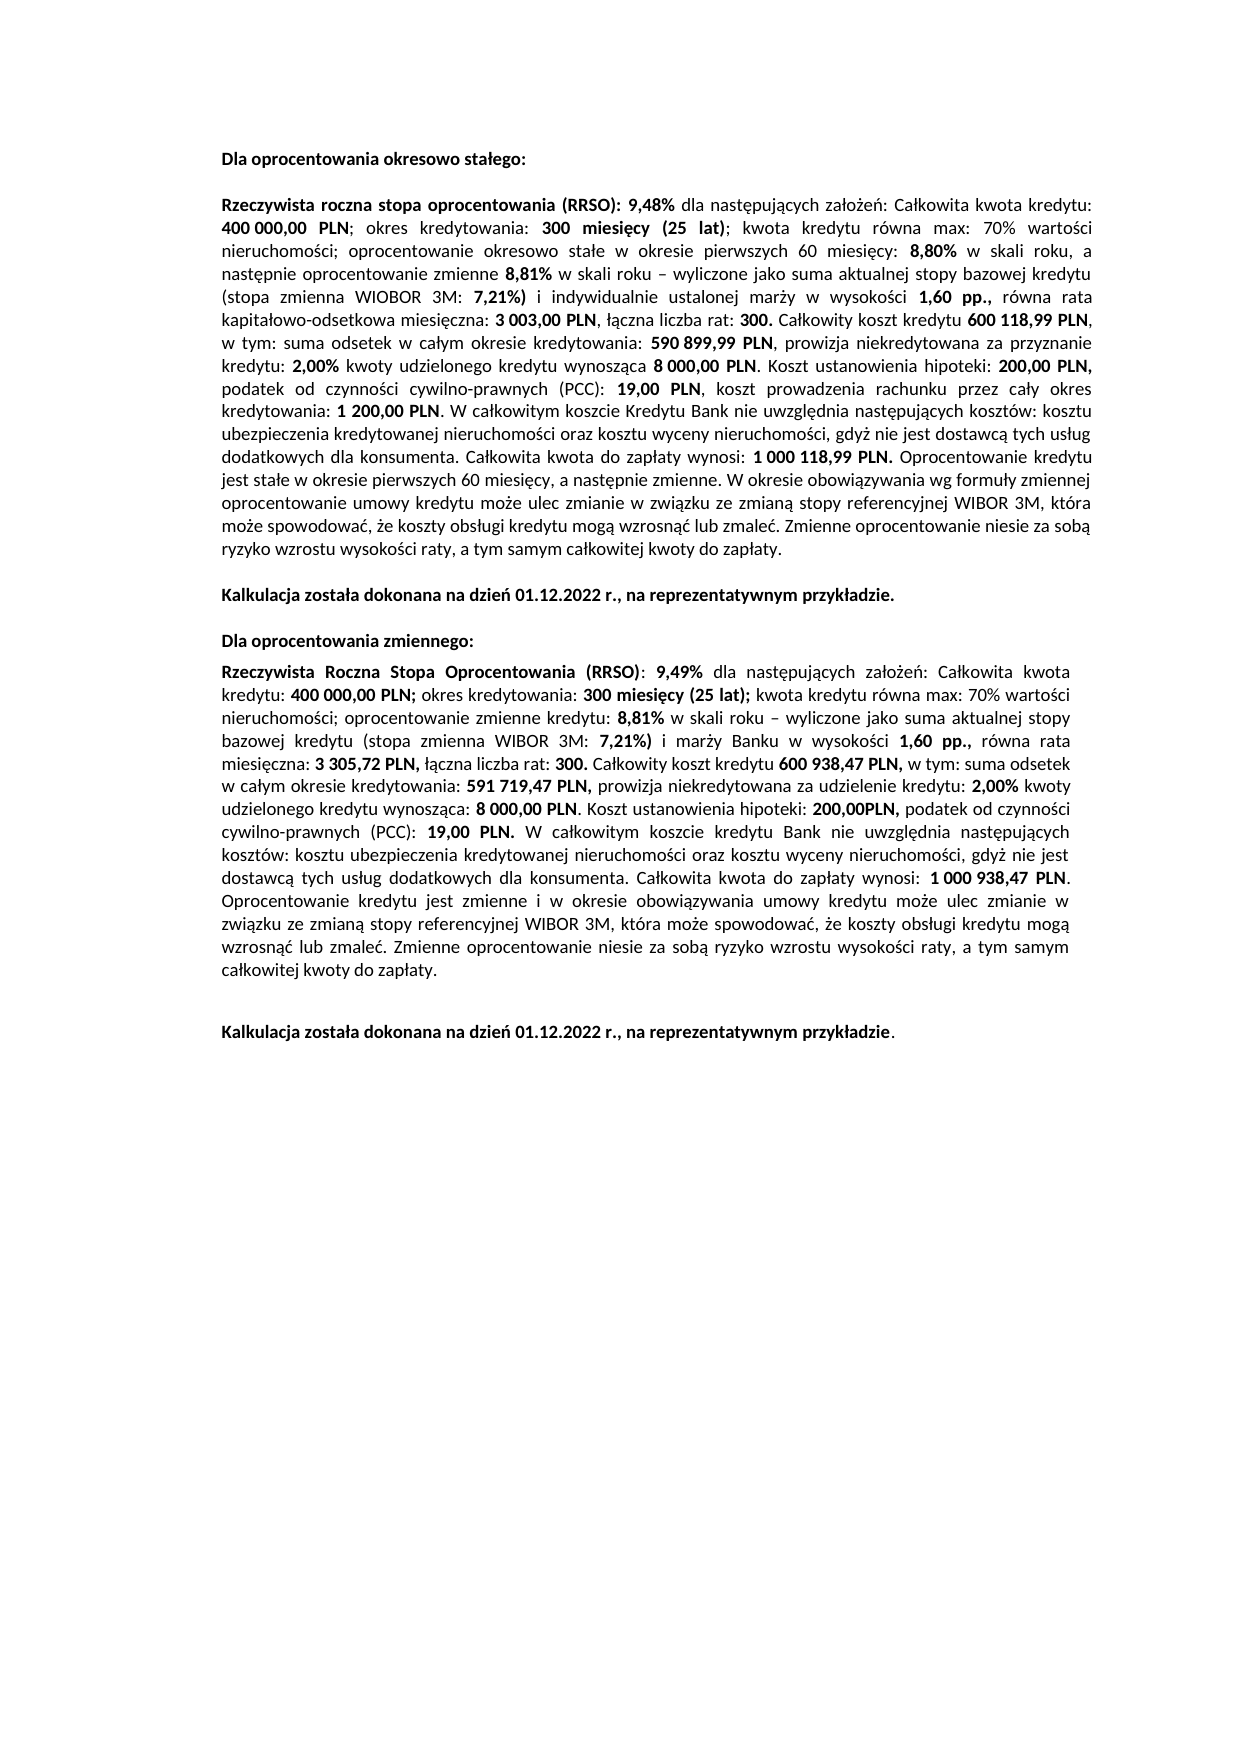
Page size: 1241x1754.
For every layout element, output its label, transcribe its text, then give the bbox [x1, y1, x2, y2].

text Kalkulacja została dokonana na dzień 01.12.2022 r., na reprezentatywnym przykładzie. [148, 1021, 1071, 1043]
text Dla oprocentowania okresowo stałego: [221, 148, 1093, 171]
text Kalkulacja została dokonana na dzień 01.12.2022 r., na reprezentatywnym przykładzie. [148, 583, 1093, 606]
text Rzeczywista roczna stopa oprocentowania (RRSO): 9,48% dla następujących założeń: Całkowita kwota kredytu: 400 000,00 PLN; okres kredytowania: 300 miesięcy (25 lat); kwota kredytu równa max: 70% wartości nieruchomości; oprocentowanie okresowo stałe w okresie pierwszych 60 miesięcy: 8,80% w skali roku, a następnie oprocentowanie zmienne 8,81% w skali roku – wyliczone jako suma aktualnej stopy bazowej kredytu (stopa zmienna WIOBOR 3M: 7,21%) i indywidualnie ustalonej marży w wysokości 1,60 pp., równa rata kapitałowo-odsetkowa miesięczna: 3 003,00 PLN, łączna liczba rat: 300. Całkowity koszt kredytu 600 118,99 PLN, w tym: suma odsetek w całym okresie kredytowania: 590 899,99 PLN, prowizja niekredytowana za przyznanie kredytu: 2,00% kwoty udzielonego kredytu wynosząca 8 000,00 PLN. Koszt ustanowienia hipoteki: 200,00 PLN, podatek od czynności cywilno-prawnych (PCC): 19,00 PLN, koszt prowadzenia rachunku przez cały okres kredytowania: 1 200,00 PLN. W całkowitym koszcie Kredytu Bank nie uwzględnia następujących kosztów: kosztu ubezpieczenia kredytowanej nieruchomości oraz kosztu wyceny nieruchomości, gdyż nie jest dostawcą tych usług dodatkowych dla konsumenta. Całkowita kwota do zapłaty wynosi: 1 000 118,99 PLN. Oprocentowanie kredytu jest stałe w okresie pierwszych 60 miesięcy, a następnie zmienne. W okresie obowiązywania wg formuły zmiennej oprocentowanie umowy kredytu może ulec zmianie w związku ze zmianą stopy referencyjnej WIBOR 3M, która może spowodować, że koszty obsługi kredytu mogą wzrosnąć lub zmaleć. Zmienne oprocentowanie niesie za sobą ryzyko wzrostu wysokości raty, a tym samym całkowitej kwoty do zapłaty. [221, 193, 1093, 560]
text Rzeczywista Roczna Stopa Oprocentowania (RRSO): 9,49% dla następujących założeń: Całkowita kwota kredytu: 400 000,00 PLN; okres kredytowania: 300 miesięcy (25 lat); kwota kredytu równa max: 70% wartości nieruchomości; oprocentowanie zmienne kredytu: 8,81% w skali roku – wyliczone jako suma aktualnej stopy bazowej kredytu (stopa zmienna WIBOR 3M: 7,21%) i marży Banku w wysokości 1,60 pp., równa rata miesięczna: 3 305,72 PLN, łączna liczba rat: 300. Całkowity koszt kredytu 600 938,47 PLN, w tym: suma odsetek w całym okresie kredytowania: 591 719,47 PLN, prowizja niekredytowana za udzielenie kredytu: 2,00% kwoty udzielonego kredytu wynosząca: 8 000,00 PLN. Koszt ustanowienia hipoteki: 200,00PLN, podatek od czynności cywilno-prawnych (PCC): 19,00 PLN. W całkowitym koszcie kredytu Bank nie uwzględnia następujących kosztów: kosztu ubezpieczenia kredytowanej nieruchomości oraz kosztu wyceny nieruchomości, gdyż nie jest dostawcą tych usług dodatkowych dla konsumenta. Całkowita kwota do zapłaty wynosi: 1 000 938,47 PLN. Oprocentowanie kredytu jest zmienne i w okresie obowiązywania umowy kredytu może ulec zmianie w związku ze zmianą stopy referencyjnej WIBOR 3M, która może spowodować, że koszty obsługi kredytu mogą wzrosnąć lub zmaleć. Zmienne oprocentowanie niesie za sobą ryzyko wzrostu wysokości raty, a tym samym całkowitej kwoty do zapłaty. [221, 660, 1071, 981]
text Dla oprocentowania zmiennego: [148, 629, 1071, 652]
